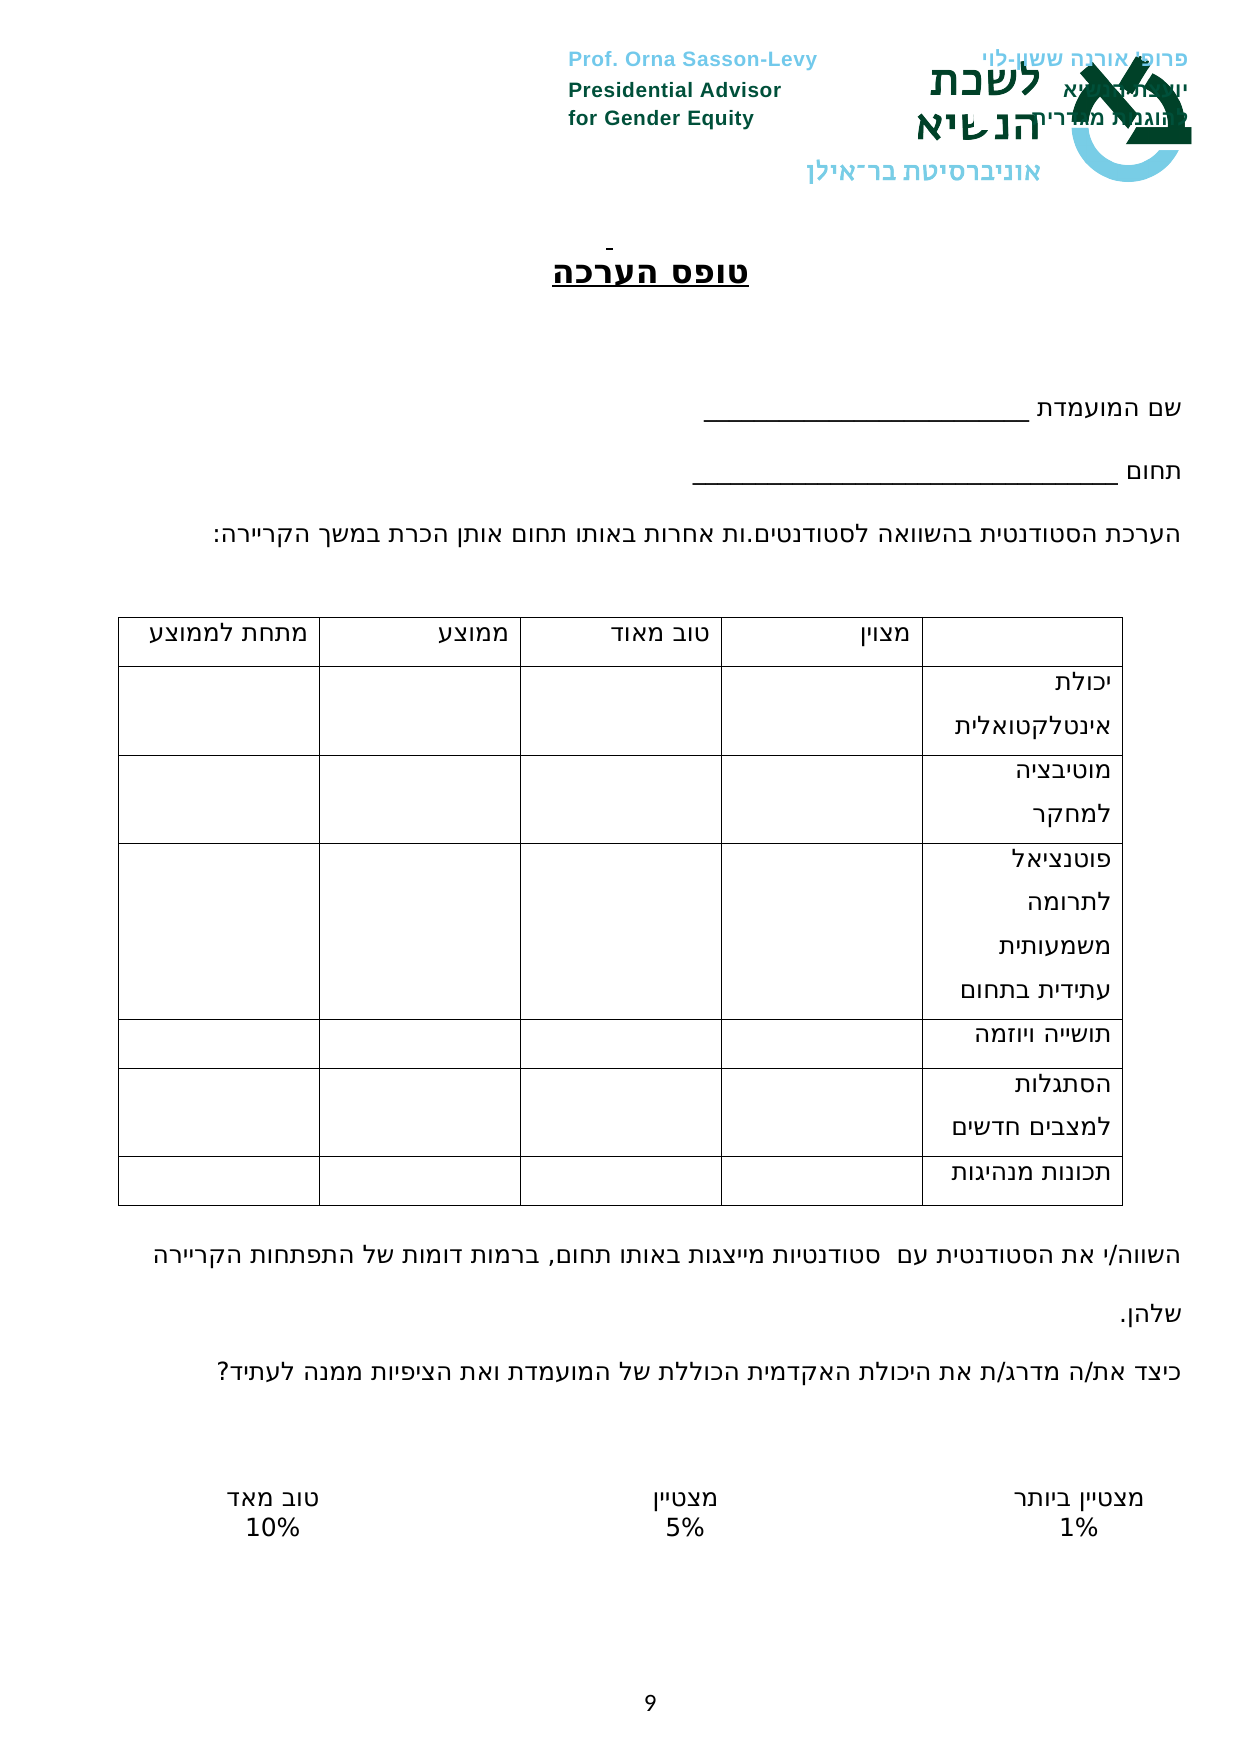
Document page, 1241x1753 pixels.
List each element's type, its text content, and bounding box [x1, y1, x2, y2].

table_header [923, 618, 1122, 666]
table_cell [521, 756, 721, 843]
table_cell יכולת אינטלקטואלית [923, 667, 1122, 754]
table_header טוב מאוד [521, 618, 721, 666]
table_cell [320, 1069, 520, 1156]
text השווה/י את הסטודנטית עם סטודנטיות מייצגות באותו תחום, ברמות דומות של התפתחות הקריירה שלהן. [118, 1241, 1182, 1328]
table_cell [119, 756, 319, 843]
table_cell [119, 1069, 319, 1156]
table_cell [521, 1157, 721, 1205]
table_cell הסתגלות למצבים חדשים [923, 1069, 1122, 1156]
table_cell תכונות מנהיגות [923, 1157, 1122, 1205]
table_cell [119, 1020, 319, 1068]
text שם המועמדת __________________________ [118, 393, 1182, 422]
table_cell [119, 1157, 319, 1205]
table_cell מוטיבציה למחקר [923, 756, 1122, 843]
table_header מצוין [722, 618, 922, 666]
table_cell תושייה ויוזמה [923, 1020, 1122, 1068]
text תחום __________________________________ [118, 456, 1182, 486]
table_cell [521, 844, 721, 1018]
text 1% 5% 10% [118, 1513, 1182, 1542]
table_header מתחת לממוצע [119, 618, 319, 666]
table_cell [521, 667, 721, 754]
table_cell [722, 1020, 922, 1068]
table_cell [722, 667, 922, 754]
table_cell פוטנציאל לתרומה משמעותית עתידית בתחום [923, 844, 1122, 1018]
table_cell [320, 756, 520, 843]
table_cell [521, 1069, 721, 1156]
table_cell [722, 1157, 922, 1205]
table_cell [320, 1157, 520, 1205]
text הערכת הסטודנטית בהשוואה לסטודנטים.ות אחרות באותו תחום אותן הכרת במשך הקריירה: [118, 519, 1182, 549]
text מצטיין ביותר מצטיין טוב מאד [118, 1484, 1182, 1513]
table_cell [320, 667, 520, 754]
table_cell [320, 1020, 520, 1068]
text כיצד את/ה מדרג/ת את היכולת האקדמית הכוללת של המועמדת ואת הציפיות ממנה לעתיד? [118, 1357, 1182, 1386]
table_cell [119, 667, 319, 754]
text טופס הערכה [118, 252, 1182, 291]
table_cell [119, 844, 319, 1018]
table_cell [722, 844, 922, 1018]
table_cell [722, 756, 922, 843]
table_cell [521, 1020, 721, 1068]
picture [793, 32, 1210, 211]
table_header ממוצע [320, 618, 520, 666]
table_cell [320, 844, 520, 1018]
table_cell [722, 1069, 922, 1156]
